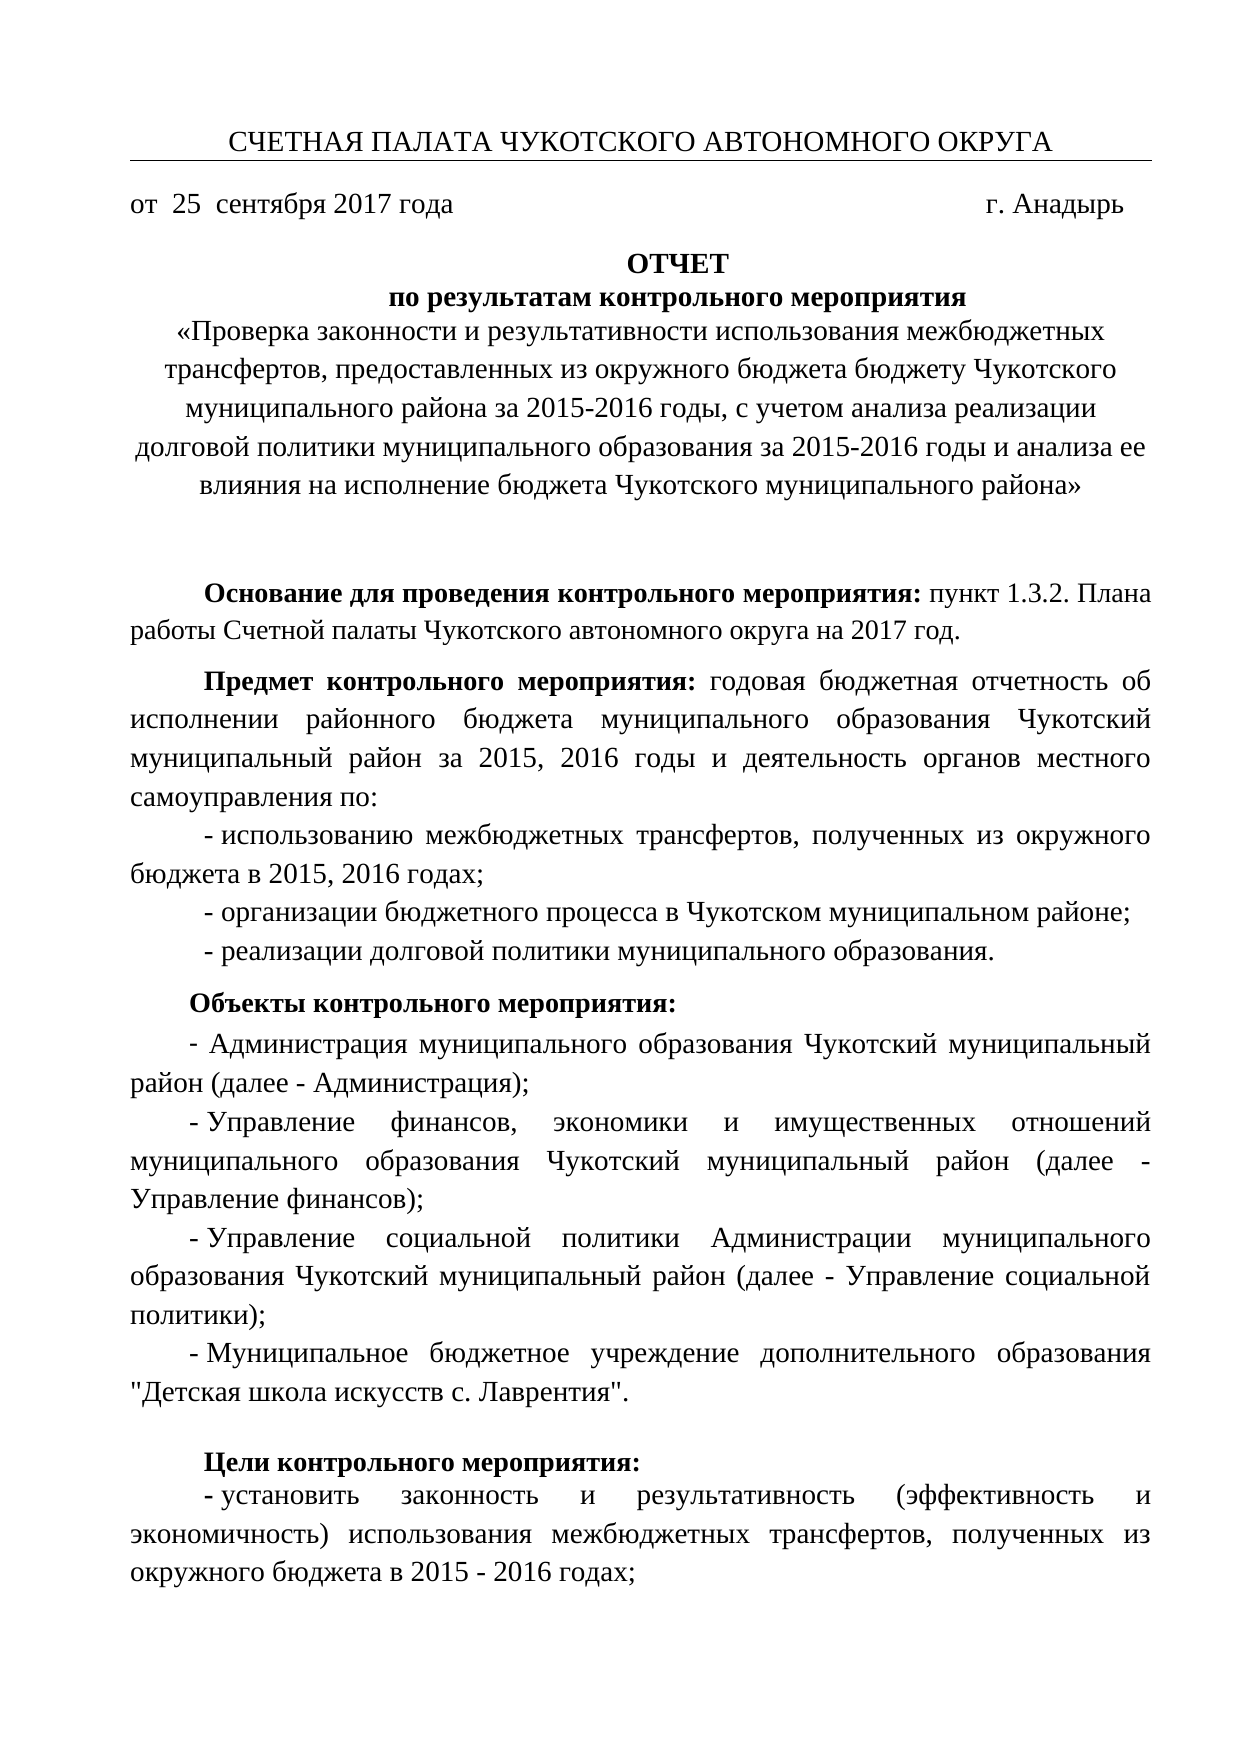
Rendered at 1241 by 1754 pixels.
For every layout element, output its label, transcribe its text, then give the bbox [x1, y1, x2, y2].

text - организации бюджетного процесса в Чукотском муниципальном районе; [130, 894, 1152, 928]
text Объекты контрольного мероприятия: [130, 984, 1152, 1019]
text от 25 сентября 2017 года г. Анадырь [130, 187, 1152, 220]
text Основание для проведения контрольного мероприятия: пункт 1.3.2. Плана работы Счетной палаты Чукотского автономного округа на 2017 год. [130, 576, 1152, 646]
text СЧЕТНАЯ ПАЛАТА ЧУКОТСКОГО АВТОНОМНОГО ОКРУГА [130, 124, 1152, 160]
list - использованию межбюджетных трансфертов, полученных из окружного бюджета в 2015, 2016 годах; [130, 817, 1152, 889]
text по результатам контрольного мероприятия [130, 279, 1152, 313]
list Предмет контрольного мероприятия: годовая бюджетная отчетность об исполнении районного бюджета муниципального образования Чукотский муниципальный район за 2015, 2016 годы и деятельность органов местного самоуправления по: [130, 663, 1152, 812]
text - Муниципальное бюджетное учреждение дополнительного образования "Детская школа искусств с. Лаврентия". [130, 1335, 1152, 1407]
text ОТЧЕТ [130, 246, 1152, 279]
list Цели контрольного мероприятия: [130, 1445, 1152, 1477]
text - реализации долговой политики муниципального образования. [130, 933, 1152, 966]
text - Администрация муниципального образования Чукотский муниципальный район (далее - Администрация); [130, 1025, 1152, 1099]
text - Управление социальной политики Администрации муниципального образования Чукотский муниципальный район (далее - Управление социальной политики); [130, 1220, 1152, 1330]
list - установить законность и результативность (эффективность и экономичность) использования межбюджетных трансфертов, полученных из окружного бюджета в 2015 - 2016 годах; [130, 1477, 1152, 1588]
text «Проверка законности и результативности использования межбюджетных трансфертов, предоставленных из окружного бюджета бюджету Чукотского муниципального района за 2015-2016 годы, с учетом анализа реализации долговой политики муниципального образования за 2015-2016 годы и анализа ее влияния на исполнение бюджета Чукотского муниципального района» [130, 313, 1152, 501]
text - Управление финансов, экономики и имущественных отношений муниципального образования Чукотский муниципальный район (далее - Управление финансов); [130, 1104, 1152, 1215]
